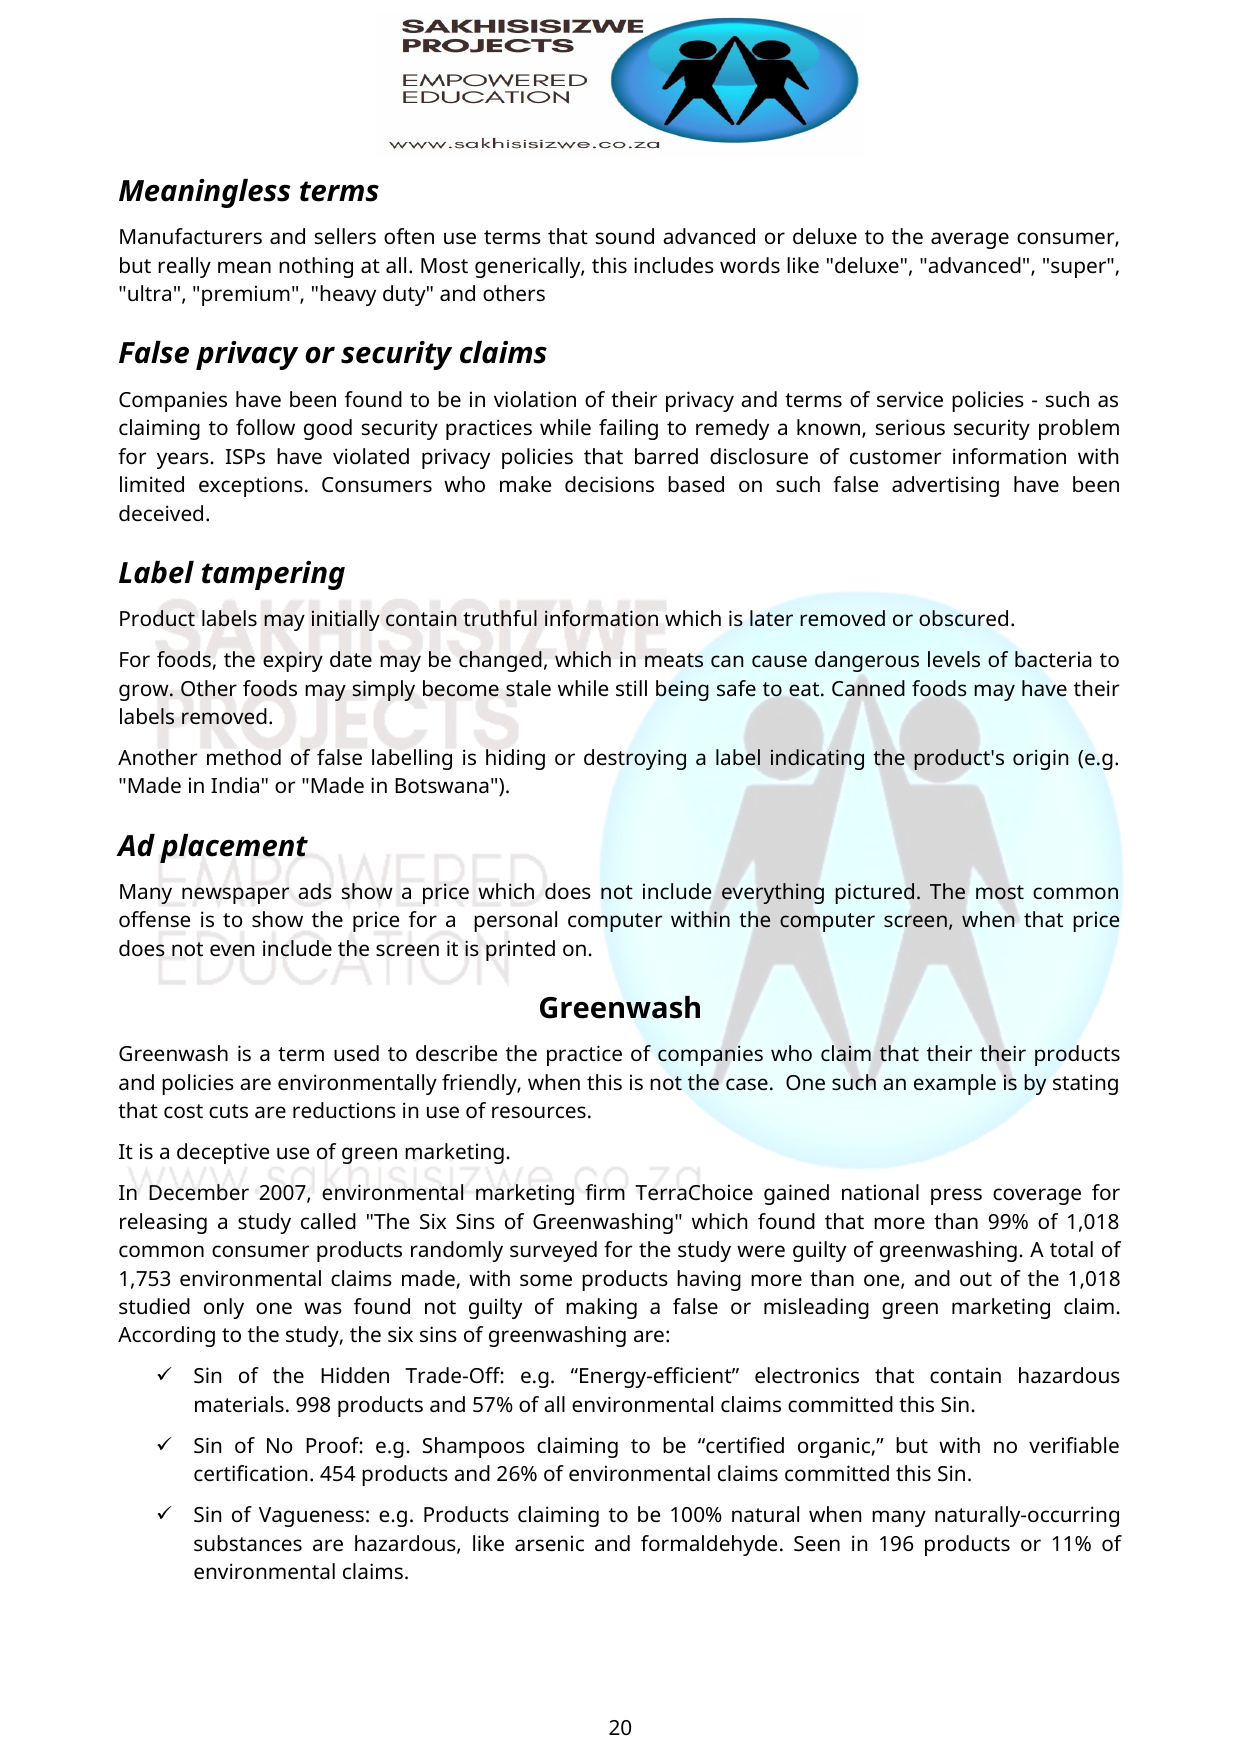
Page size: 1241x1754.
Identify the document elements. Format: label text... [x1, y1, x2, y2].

text For foods, the expiry date may be changed, which in meats can cause dangerous levels of bacteria to grow. Other foods may simply become stale while still being safe to eat. Canned foods may have their labels removed. [118, 645, 1122, 731]
text Companies have been found to be in violation of their privacy and terms of service policies - such as claiming to follow good security practices while failing to remedy a known, serious security problem for years. ISPs have violated privacy policies that barred disclosure of customer information with limited exceptions. Consumers who make decisions based on such false advertising have been deceived. [118, 385, 1122, 527]
list Sin of No Proof: e.g. Shampoos claiming to be “certified organic,” but with no verifiable certification. 454 products and 26% of environmental claims committed this Sin. [156, 1431, 1122, 1488]
subtitle Meaningless terms [118, 170, 1122, 210]
text Product labels may initially contain truthful information which is later removed or obscured. [118, 604, 1122, 633]
text In December 2007, environmental marketing firm TerraChoice gained national press coverage for releasing a study called "The Six Sins of Greenwashing" which found that more than 99% of 1,018 common consumer products randomly surveyed for the study were guilty of greenwashing. A total of 1,753 environmental claims made, with some products having more than one, and out of the 1,018 studied only one was found not guilty of making a false or misleading green marketing claim. According to the study, the six sins of greenwashing are: [118, 1178, 1122, 1349]
subtitle False privacy or security claims [118, 333, 1122, 372]
text Another method of false labelling is hiding or destroying a label indicating the product's origin (e.g. "Made in India" or "Made in Botswana"). [118, 743, 1122, 800]
subtitle Ad placement [118, 825, 1122, 864]
picture [376, 12, 864, 158]
text Greenwash is a term used to describe the practice of companies who claim that their their products and policies are environmentally friendly, when this is not the case. One such an example is by stating that cost cuts are reductions in use of resources. [118, 1039, 1122, 1125]
subtitle Label tampering [118, 552, 1122, 592]
subtitle Greenwash [118, 987, 1122, 1027]
text Many newspaper ads show a price which does not include everything pictured. The most common offense is to show the price for a personal computer within the computer screen, when that price does not even include the screen it is printed on. [118, 877, 1122, 962]
text Manufacturers and sellers often use terms that sound advanced or deluxe to the average consumer, but really mean nothing at all. Most generically, this includes words like "deluxe", "advanced", "super", "ultra", "premium", "heavy duty" and others [118, 222, 1122, 308]
list Sin of the Hidden Trade-Off: e.g. “Energy-efficient” electronics that contain hazardous materials. 998 products and 57% of all environmental claims committed this Sin. [156, 1361, 1122, 1418]
list Sin of Vagueness: e.g. Products claiming to be 100% natural when many naturally-occurring substances are hazardous, like arsenic and formaldehyde. Seen in 196 products or 11% of environmental claims. [156, 1500, 1122, 1586]
text It is a deceptive use of green marketing. [118, 1137, 1122, 1166]
